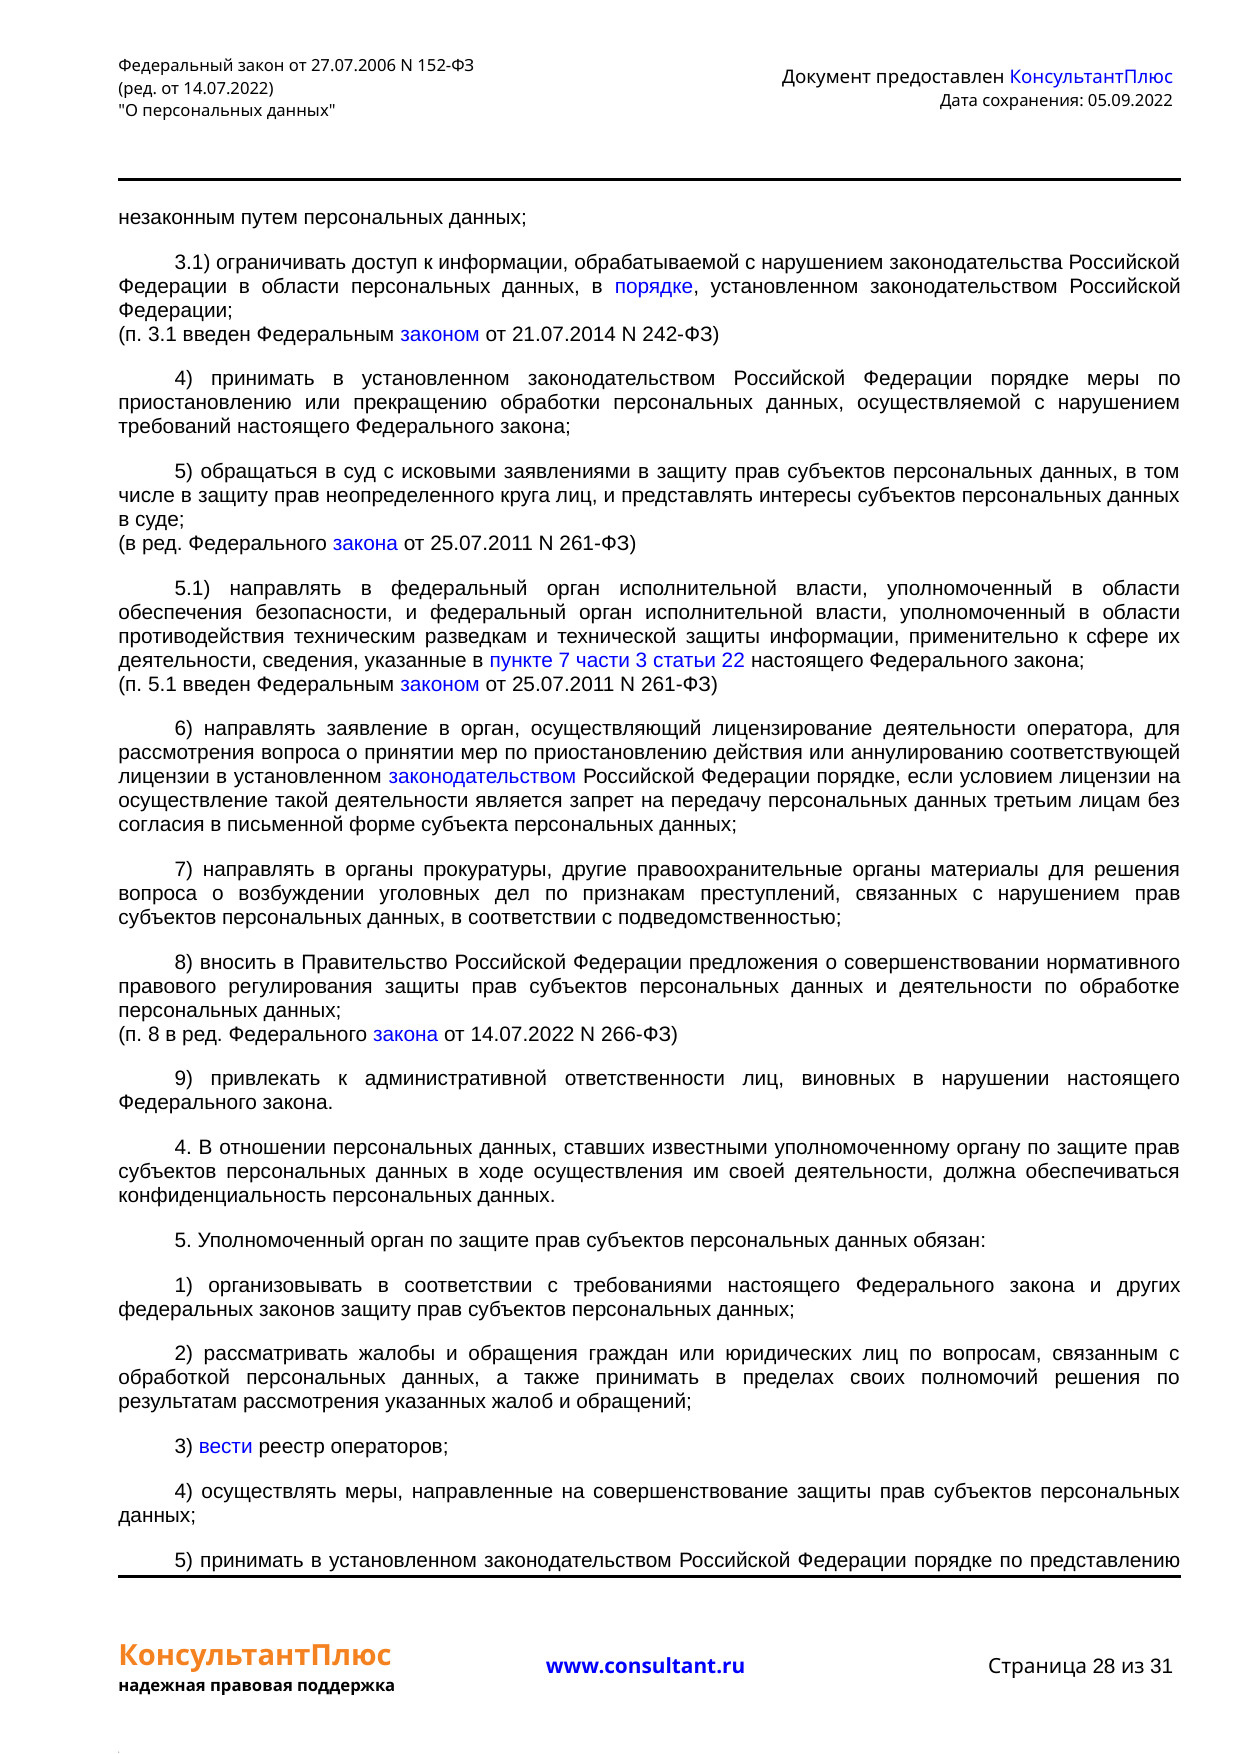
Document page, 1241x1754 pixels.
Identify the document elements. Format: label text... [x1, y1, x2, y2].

text 3.1) ограничивать доступ к информации, обрабатываемой с нарушением законодательства Российской Федерации в области персональных данных, в порядке, установленном законодательством Российской Федерации; [118, 249, 1181, 321]
text 9) привлекать к административной ответственности лиц, виновных в нарушении настоящего Федерального закона. [118, 1066, 1181, 1114]
text (п. 8 в ред. Федерального закона от 14.07.2022 N 266-ФЗ) [118, 1021, 1181, 1045]
text 1) организовывать в соответствии с требованиями настоящего Федерального закона и других федеральных законов защиту прав субъектов персональных данных; [118, 1272, 1181, 1320]
text 5) обращаться в суд с исковыми заявлениями в защиту прав субъектов персональных данных, в том числе в защиту прав неопределенного круга лиц, и представлять интересы субъектов персональных данных в суде; [118, 459, 1181, 531]
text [118, 1547, 1181, 1571]
text 2) рассматривать жалобы и обращения граждан или юридических лиц по вопросам, связанным с обработкой персональных данных, а также принимать в пределах своих полномочий решения по результатам рассмотрения указанных жалоб и обращений; [118, 1341, 1181, 1413]
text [118, 205, 1181, 229]
text 3) вести реестр операторов; [118, 1434, 1181, 1458]
text 4. В отношении персональных данных, ставших известными уполномоченному органу по защите прав субъектов персональных данных в ходе осуществления им своей деятельности, должна обеспечиваться конфиденциальность персональных данных. [118, 1135, 1181, 1207]
text 8) вносить в Правительство Российской Федерации предложения о совершенствовании нормативного правового регулирования защиты прав субъектов персональных данных и деятельности по обработке персональных данных; [118, 949, 1181, 1021]
text 7) направлять в органы прокуратуры, другие правоохранительные органы материалы для решения вопроса о возбуждении уголовных дел по признакам преступлений, связанных с нарушением прав субъектов персональных данных, в соответствии с подведомственностью; [118, 857, 1181, 929]
text 5. Уполномоченный орган по защите прав субъектов персональных данных обязан: [118, 1228, 1181, 1252]
text 6) направлять заявление в орган, осуществляющий лицензирование деятельности оператора, для рассмотрения вопроса о принятии мер по приостановлению действия или аннулированию соответствующей лицензии в установленном законодательством Российской Федерации порядке, если условием лицензии на осуществление такой деятельности является запрет на передачу персональных данных третьим лицам без согласия в письменной форме субъекта персональных данных; [118, 716, 1181, 836]
text 4) осуществлять меры, направленные на совершенствование защиты прав субъектов персональных данных; [118, 1479, 1181, 1527]
text (п. 3.1 введен Федеральным законом от 21.07.2014 N 242-ФЗ) [118, 321, 1181, 345]
text 4) принимать в установленном законодательством Российской Федерации порядке меры по приостановлению или прекращению обработки персональных данных, осуществляемой с нарушением требований настоящего Федерального закона; [118, 366, 1181, 438]
text (п. 5.1 введен Федеральным законом от 25.07.2011 N 261-ФЗ) [118, 671, 1181, 695]
text (в ред. Федерального закона от 25.07.2011 N 261-ФЗ) [118, 531, 1181, 555]
text 5.1) направлять в федеральный орган исполнительной власти, уполномоченный в области обеспечения безопасности, и федеральный орган исполнительной власти, уполномоченный в области противодействия техническим разведкам и технической защиты информации, применительно к сфере их деятельности, сведения, указанные в пункте 7 части 3 статьи 22 настоящего Федерального закона; [118, 576, 1181, 671]
